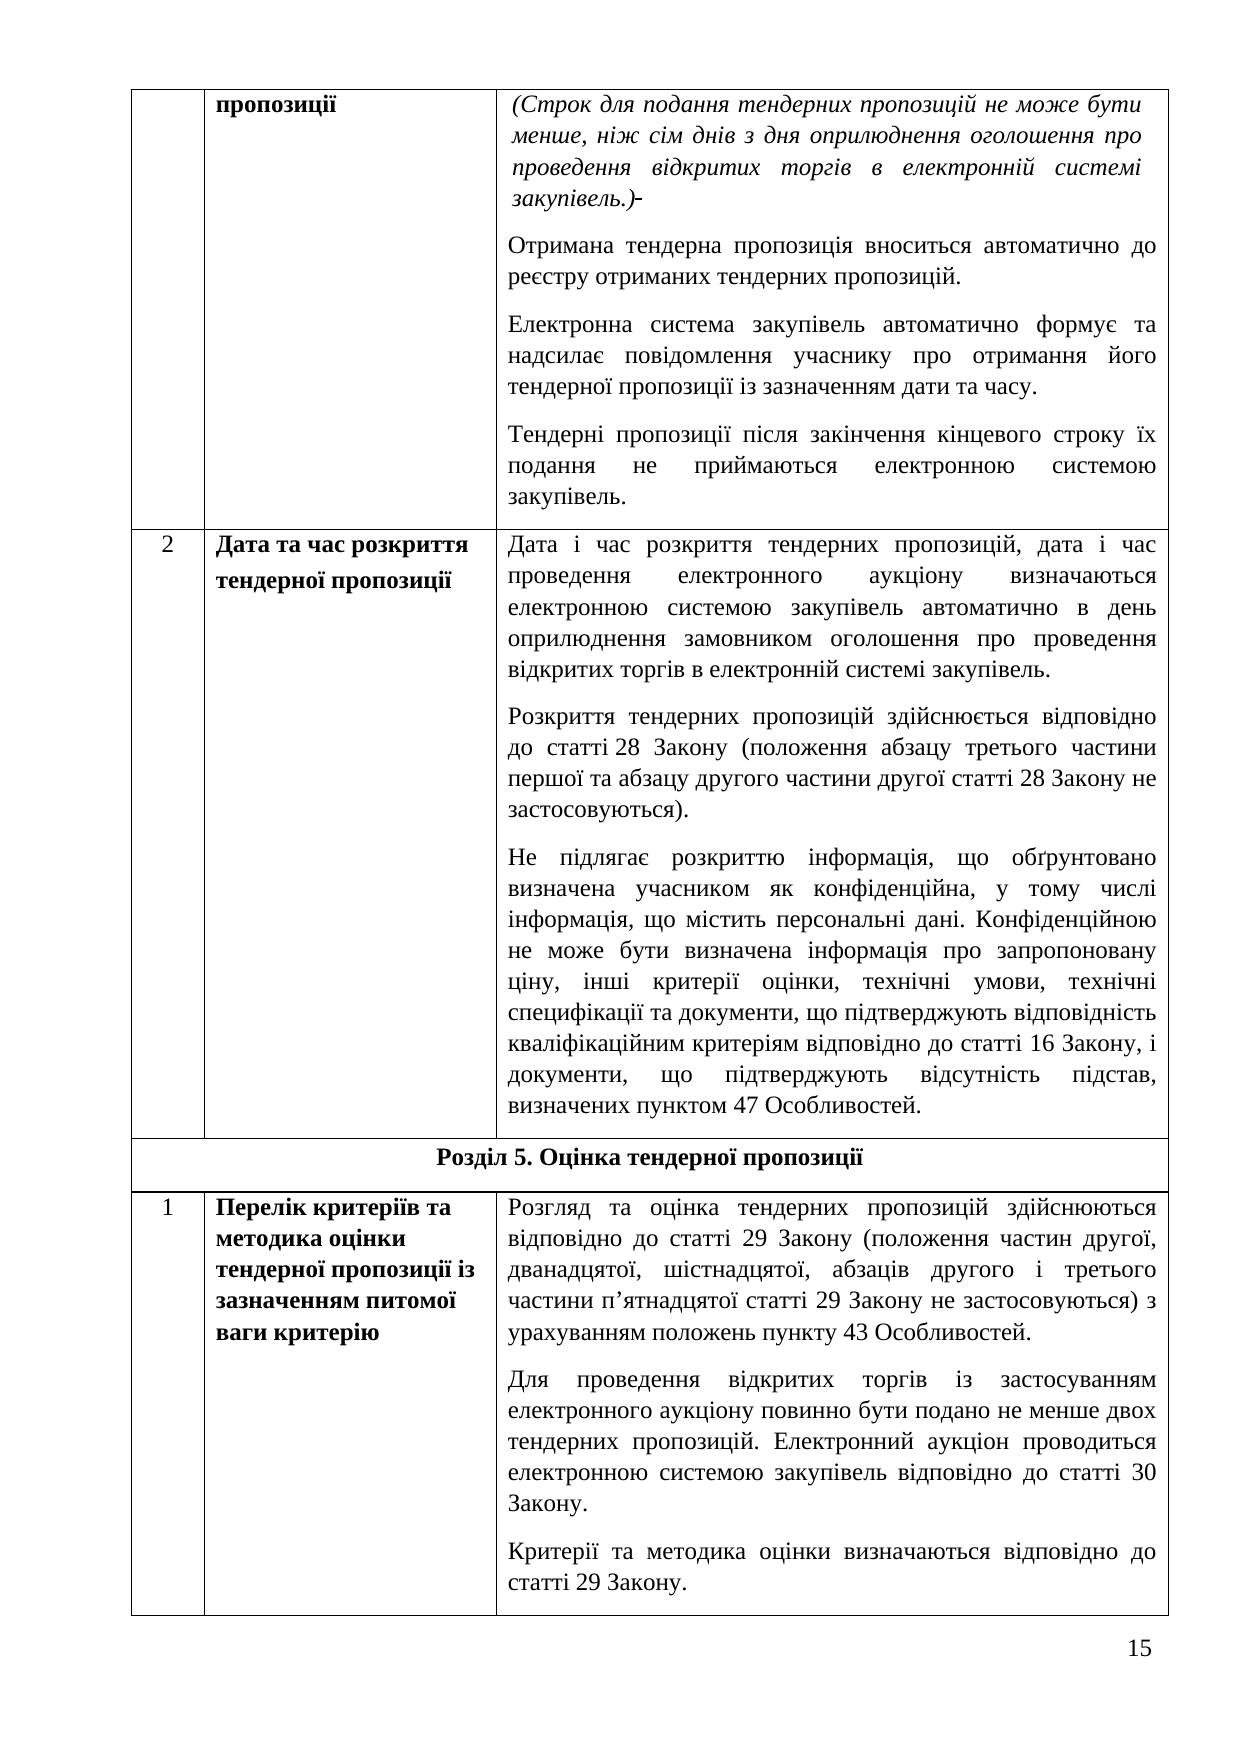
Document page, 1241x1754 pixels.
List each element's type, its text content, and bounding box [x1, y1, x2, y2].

table_cell Розділ 5. Оцінка тендерної пропозиції [132, 1139, 1168, 1191]
table_cell Дата та час розкриття тендерної пропозиції [205, 530, 496, 1138]
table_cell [497, 90, 1168, 528]
table_cell 1 [132, 90, 204, 528]
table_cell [497, 1193, 1168, 1615]
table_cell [205, 90, 496, 528]
table_cell 1 [132, 1193, 204, 1615]
table_cell Дата і час розкриття тендерних пропозицій, дата і час проведення електронного аукціону визначаються електронною системою закупівель автоматично в день оприлюднення замовником оголошення про проведення відкритих торгів в електронній системі закупівель. Розкриття тендерних пропозицій здійснюється відповідно до статті 28 Закону (положення абзацу третього частини першої та абзацу другого частини другої статті 28 Закону не застосовуються). Не підлягає розкриттю інформація, що обґрунтовано визначена учасником як конфіденційна, у тому числі інформація, що містить персональні дані. Конфіденційною не може бути визначена інформація про запропоновану ціну, інші критерії оцінки, технічні умови, технічні специфікації та документи, що підтверджують відповідність кваліфікаційним критеріям відповідно до статті 16 Закону, і документи, що підтверджують відсутність підстав, визначених пунктом 47 Особливостей. [497, 530, 1168, 1138]
table_cell 2 [132, 530, 204, 1138]
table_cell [205, 1193, 496, 1615]
